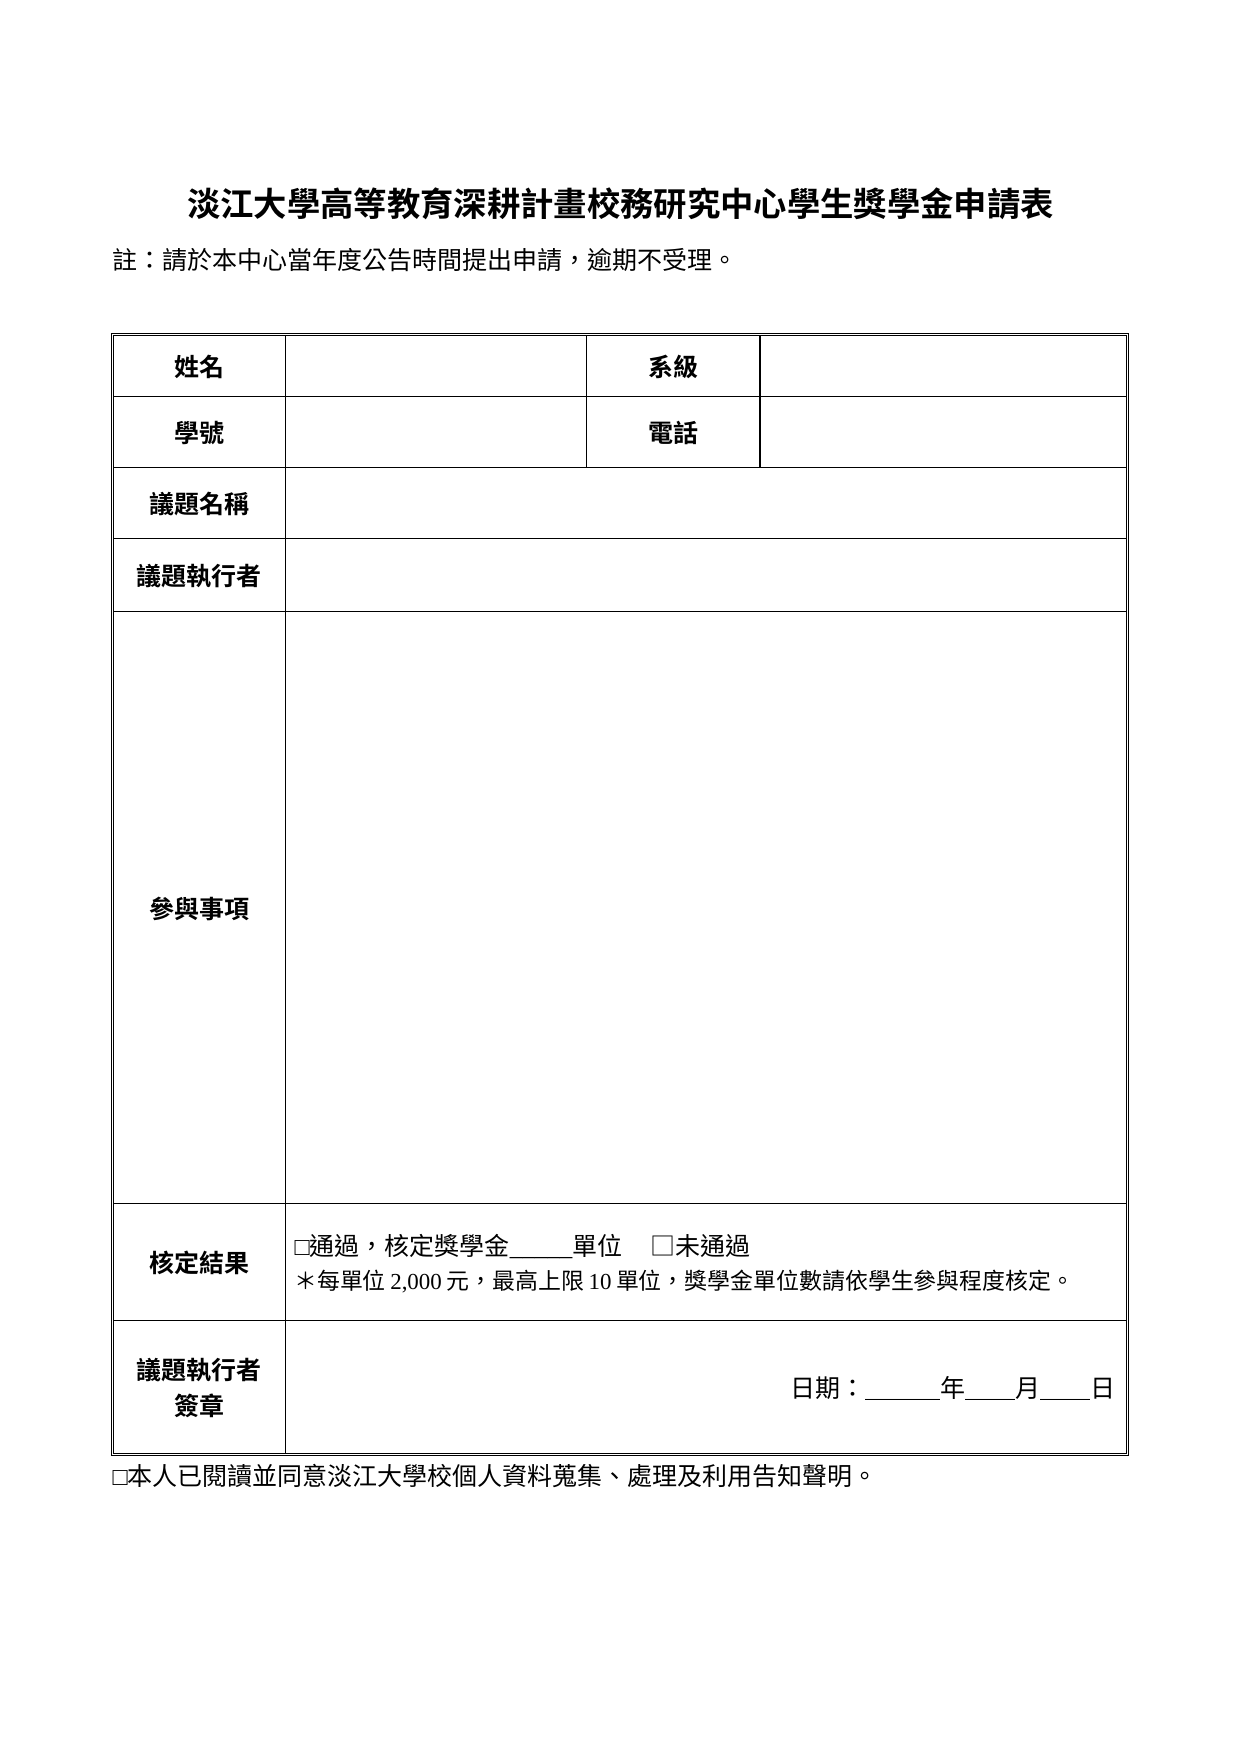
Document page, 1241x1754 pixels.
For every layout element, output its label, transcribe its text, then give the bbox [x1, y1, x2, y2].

table_cell □通過，核定獎學金_____單位 □未通過 ＊每單位2,000元，最高上限10單位，獎學金單位數請依學生參與程度核定。 [286, 1204, 1126, 1320]
table_header 系級 [587, 336, 759, 396]
table_cell 議題執行者 簽章 [114, 1321, 285, 1452]
table_cell 參與事項 [114, 612, 285, 1203]
table_header [761, 336, 1126, 396]
text 淡江大學高等教育深耕計畫校務研究中心學生獎學金申請表 [112, 164, 1128, 239]
table_cell [286, 539, 1126, 611]
table_header [286, 336, 586, 396]
text □本人已閱讀並同意淡江大學校個人資料蒐集、處理及利用告知聲明。 [112, 1456, 1128, 1493]
table_cell 議題名稱 [114, 468, 285, 538]
table_header 姓名 [114, 336, 285, 396]
table_cell 核定結果 [114, 1204, 285, 1320]
text 註：請於本中心當年度公告時間提出申請，逾期不受理。 [112, 239, 1128, 277]
table_cell 日期：＿＿＿年＿＿月＿＿日 [286, 1321, 1126, 1452]
table_cell 學號 [114, 397, 285, 467]
table_cell 電話 [587, 397, 759, 467]
table_cell 議題執行者 [114, 539, 285, 611]
table_cell [286, 397, 586, 467]
table_cell [286, 612, 1126, 1203]
table_cell [286, 468, 1126, 538]
table_cell [761, 397, 1126, 467]
